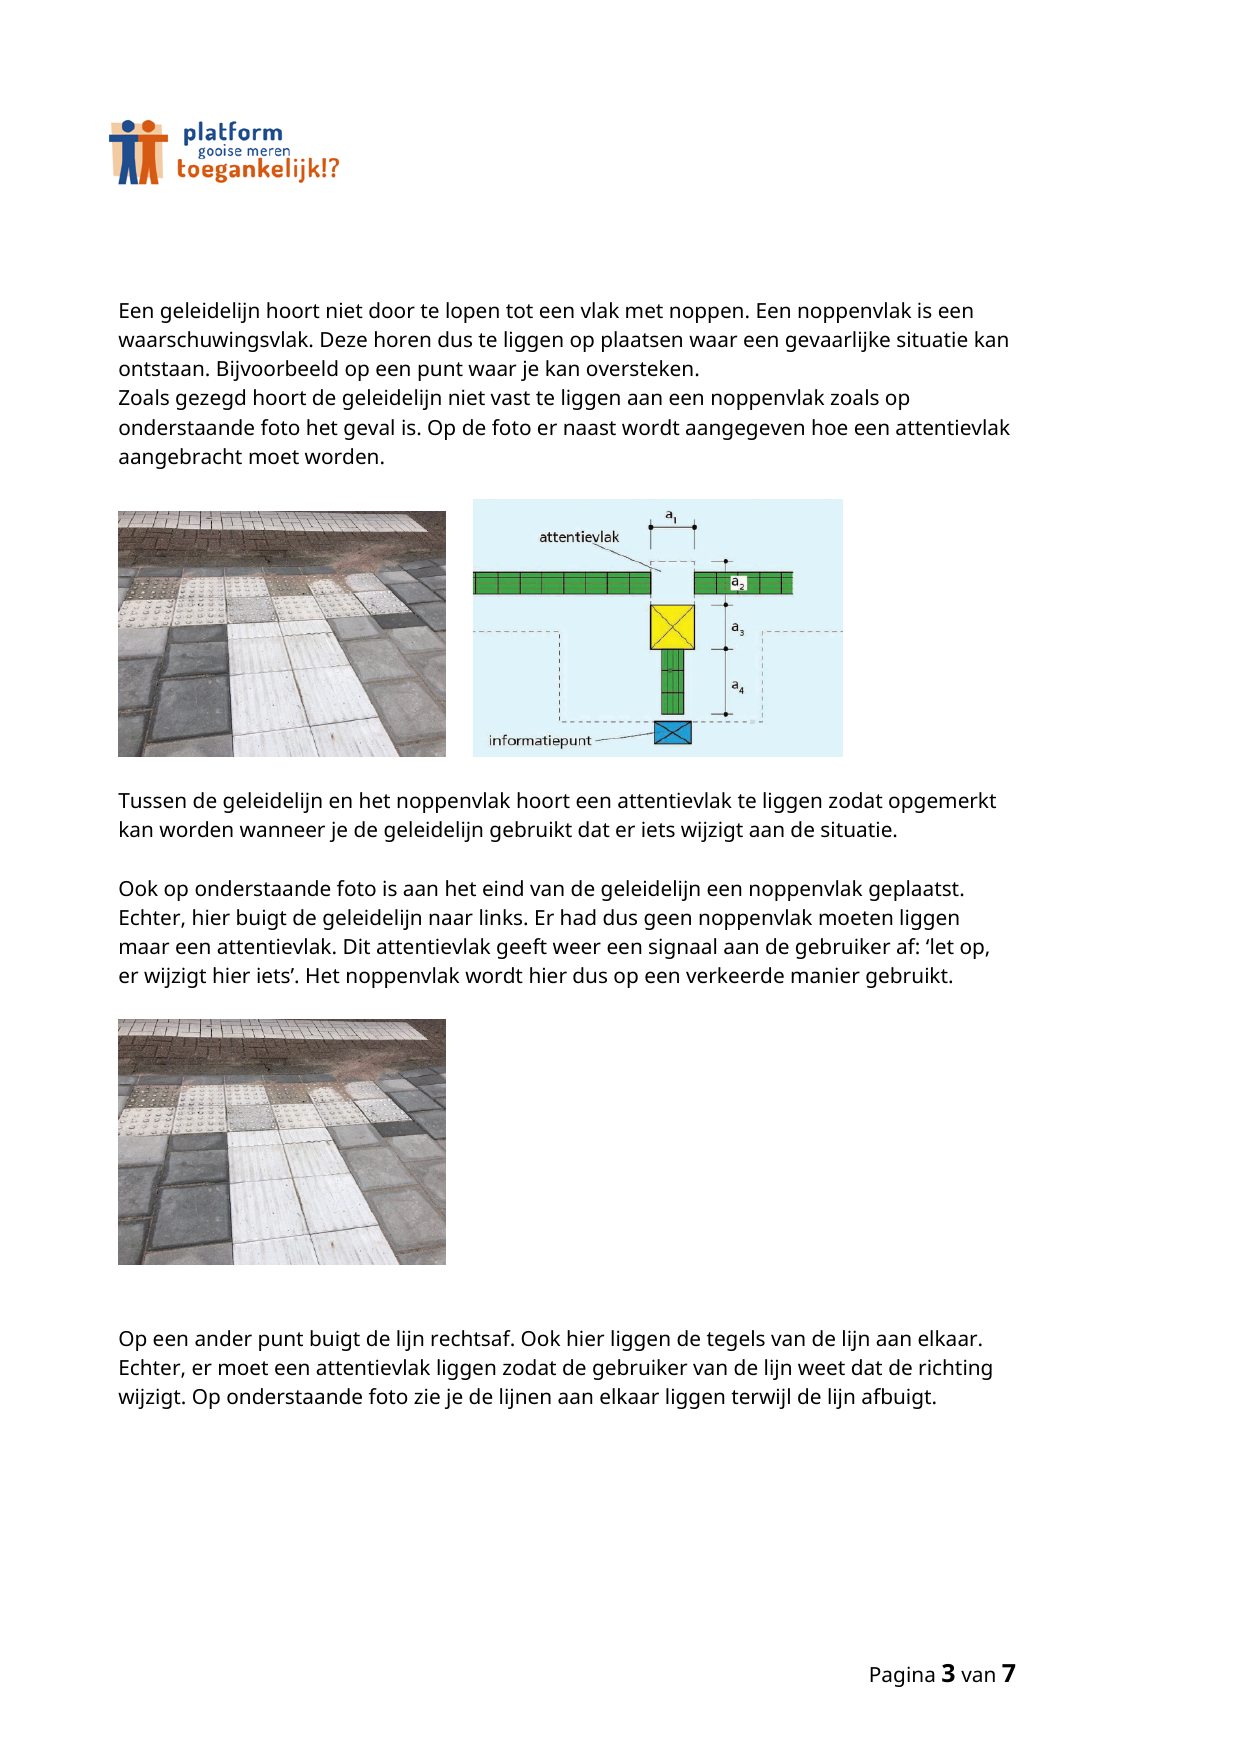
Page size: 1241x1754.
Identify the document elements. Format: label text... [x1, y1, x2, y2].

text Op een ander punt buigt de lijn rechtsaf. Ook hier liggen de tegels van de lijn aan elkaar. Echter, er moet een attentievlak liggen zodat de gebruiker van de lijn weet dat de richting wijzigt. Op onderstaande foto zie je de lijnen aan elkaar liggen terwijl de lijn afbuigt. [118, 1323, 1016, 1411]
text Ook op onderstaande foto is aan het eind van de geleidelijn een noppenvlak geplaatst. Echter, hier buigt de geleidelijn naar links. Er had dus geen noppenvlak moeten liggen maar een attentievlak. Dit attentievlak geeft weer een signaal aan de gebruiker af: ‘let op, er wijzigt hier iets’. Het noppenvlak wordt hier dus op een verkeerde manier gebruikt. [118, 873, 1016, 990]
text Een geleidelijn hoort niet door te lopen tot een vlak met noppen. Een noppenvlak is een waarschuwingsvlak. Deze horen dus te liggen op plaatsen waar een gevaarlijke situatie kan ontstaan. Bijvoorbeeld op een punt waar je kan oversteken. [118, 295, 1016, 383]
text Zoals gezegd hoort de geleidelijn niet vast te liggen aan een noppenvlak zoals op onderstaande foto het geval is. Op de foto er naast wordt aangegeven hoe een attentievlak aangebracht moet worden. [118, 383, 1016, 470]
picture [472, 499, 844, 757]
picture [118, 1019, 446, 1265]
picture [96, 101, 349, 201]
text Tussen de geleidelijn en het noppenvlak hoort een attentievlak te liggen zodat opgemerkt kan worden wanneer je de geleidelijn gebruikt dat er iets wijzigt aan de situatie. [118, 786, 1016, 844]
picture [118, 511, 446, 757]
